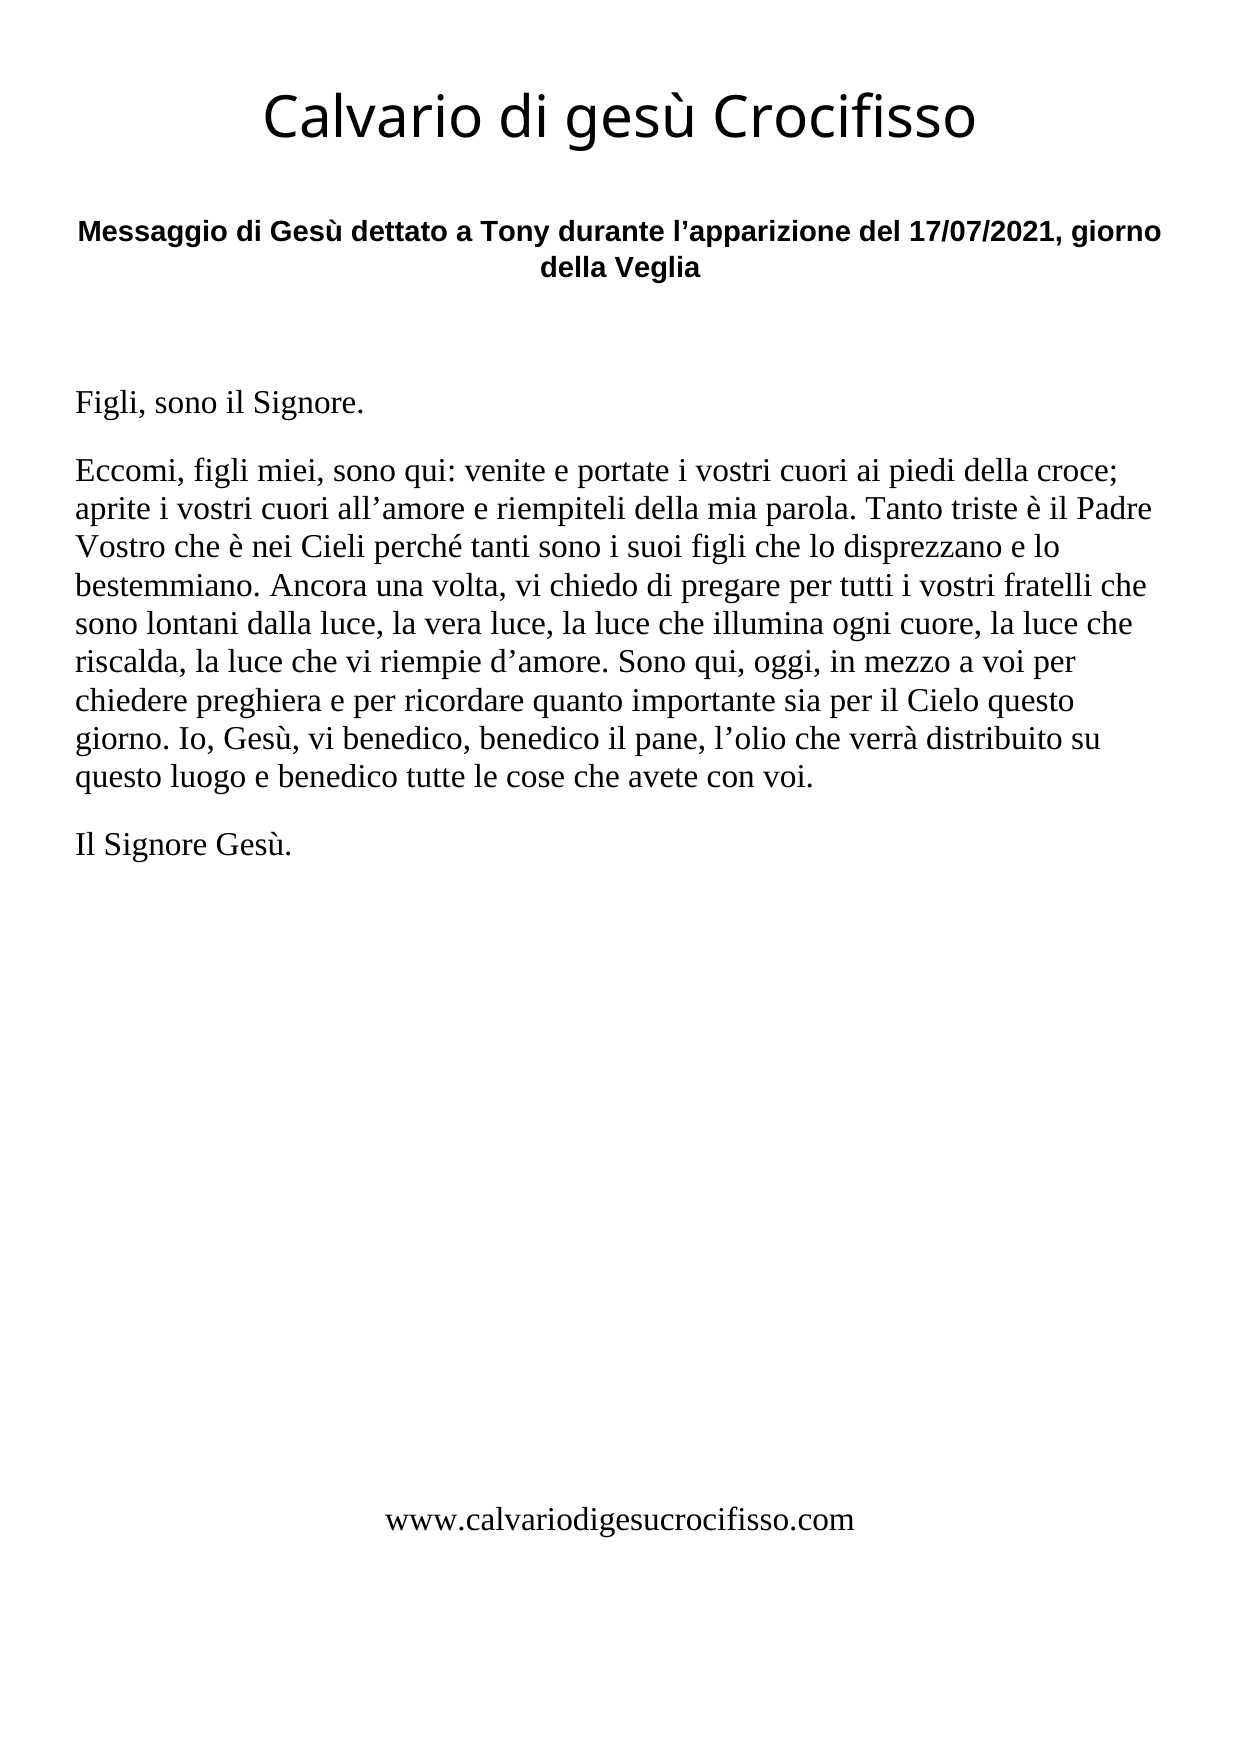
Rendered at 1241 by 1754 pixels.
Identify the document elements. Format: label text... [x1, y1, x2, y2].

text Messaggio di Gesù dettato a Tony durante l’apparizione del 17/07/2021, giorno della Veglia [75, 177, 1165, 283]
text Figli, sono il Signore. [75, 383, 1165, 421]
text www.calvariodigesucrocifisso.com [75, 1499, 1165, 1538]
text Eccomi, figli miei, sono qui: venite e portate i vostri cuori ai piedi della croce; aprite i vostri cuori all’amore e riempiteli della mia parola. Tanto triste è il Padre Vostro che è nei Cieli perché tanti sono i suoi figli che lo disprezzano e lo bestemmiano. Ancora una volta, vi chiedo di pregare per tutti i vostri fratelli che sono lontani dalla luce, la vera luce, la luce che illumina ogni cuore, la luce che riscalda, la luce che vi riempie d’amore. Sono qui, oggi, in mezzo a voi per chiedere preghiera e per ricordare quanto importante sia per il Cielo questo giorno. Io, Gesù, vi benedico, benedico il pane, l’olio che verrà distribuito su questo luogo e benedico tutte le cose che avete con voi. [75, 450, 1165, 795]
text Il Signore Gesù. [75, 824, 1165, 863]
text Calvario di gesù Crocifisso [75, 75, 1165, 154]
